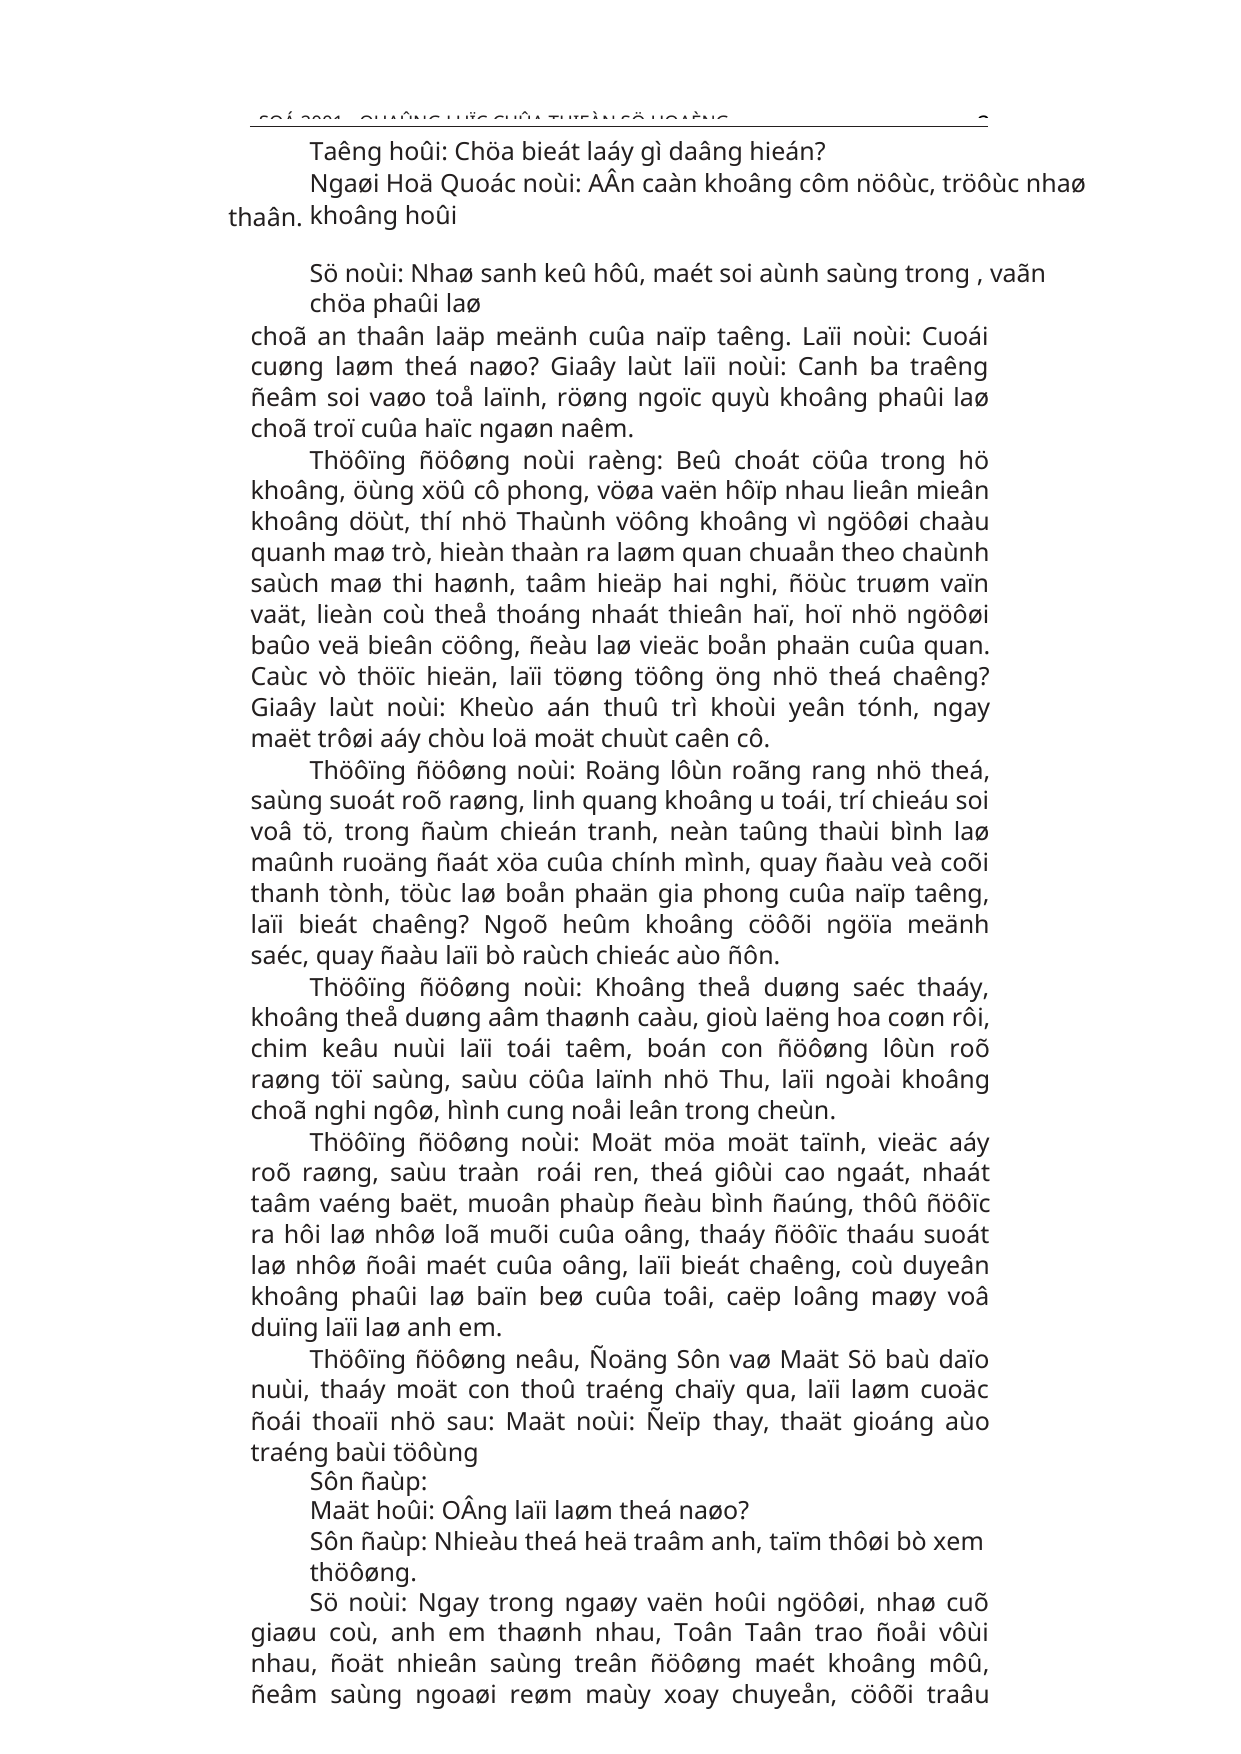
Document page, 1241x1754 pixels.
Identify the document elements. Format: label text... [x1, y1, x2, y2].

text Taêng hoûi: Chöa bieát laáy gì daâng hieán? [309, 134, 1092, 167]
text Thöôïng ñöôøng noùi raèng: Beû choát cöûa trong hö khoâng, öùng xöû cô phong, vöøa vaën hôïp nhau lieân mieân khoâng döùt, thí nhö Thaùnh vöông khoâng vì ngöôøi chaàu quanh maø trò, hieàn thaàn ra laøm quan chuaån theo chaùnh saùch maø thi haønh, taâm hieäp hai nghi, ñöùc truøm vaïn vaät, lieàn coù theå thoáng nhaát thieân haï, hoï nhö ngöôøi baûo veä bieân cöông, ñeàu laø vieäc boån phaän cuûa quan. Caùc vò thöïc hieän, laïi töøng töông öng nhö theá chaêng? Giaây laùt noùi: Kheùo aán thuû trì khoùi yeân tónh, ngay maët trôøi aáy chòu loä moät chuùt caên cô. [250, 444, 990, 755]
text Thöôïng ñöôøng noùi: Khoâng theå duøng saéc thaáy, khoâng theå duøng aâm thaønh caàu, gioù laëng hoa coøn rôi, chim keâu nuùi laïi toái taêm, boán con ñöôøng lôùn roõ raøng töï saùng, saùu cöûa laïnh nhö Thu, laïi ngoài khoâng choã nghi ngôø, hình cung noåi leân trong cheùn. [250, 972, 990, 1127]
text Sôn ñaùp: [309, 1468, 1092, 1496]
text Sö noùi: Nhaø sanh keû hôû, maét soi aùnh saùng trong , vaãn chöa phaûi laø [309, 259, 1092, 318]
text Thöôïng ñöôøng neâu, Ñoäng Sôn vaø Maät Sö baù daïo nuùi, thaáy moät con thoû traéng chaïy qua, laïi laøm cuoäc ñoái thoaïi nhö sau: Maät noùi: Ñeïp thay, thaät gioáng aùo traéng baùi töôùng [250, 1344, 990, 1468]
text Thöôïng ñöôøng noùi: Moät möa moät taïnh, vieäc aáy roõ raøng, saùu traàn roái ren, theá giôùi cao ngaát, nhaát taâm vaéng baët, muoân phaùp ñeàu bình ñaúng, thôû ñöôïc ra hôi laø nhôø loã muõi cuûa oâng, thaáy ñöôïc thaáu suoát laø nhôø ñoâi maét cuûa oâng, laïi bieát chaêng, coù duyeân khoâng phaûi laø baïn beø cuûa toâi, caëp loâng maøy voâ duïng laïi laø anh em. [250, 1127, 990, 1344]
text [250, 1587, 990, 1711]
text thaân. [106, 199, 303, 234]
text Ngaøi Hoä Quoác noùi: AÂn caàn khoâng côm nöôùc, tröôùc nhaø khoâng hoûi [309, 167, 1092, 231]
text choã an thaân laäp meänh cuûa naïp taêng. Laïi noùi: Cuoái cuøng laøm theá naøo? Giaây laùt laïi noùi: Canh ba traêng ñeâm soi vaøo toå laïnh, röøng ngoïc quyù khoâng phaûi laø choã troï cuûa haïc ngaøn naêm. [250, 320, 990, 444]
text Sôn ñaùp: Nhieàu theá heä traâm anh, taïm thôøi bò xem thöôøng. [309, 1526, 1092, 1587]
text Maät hoûi: OÂng laïi laøm theá naøo? [309, 1496, 1092, 1526]
text Thöôïng ñöôøng noùi: Roäng lôùn roãng rang nhö theá, saùng suoát roõ raøng, linh quang khoâng u toái, trí chieáu soi voâ tö, trong ñaùm chieán tranh, neàn taûng thaùi bình laø maûnh ruoäng ñaát xöa cuûa chính mình, quay ñaàu veà coõi thanh tònh, töùc laø boån phaän gia phong cuûa naïp taêng, laïi bieát chaêng? Ngoõ heûm khoâng cöôõi ngöïa meänh saéc, quay ñaàu laïi bò raùch chieác aùo ñôn. [250, 755, 990, 972]
